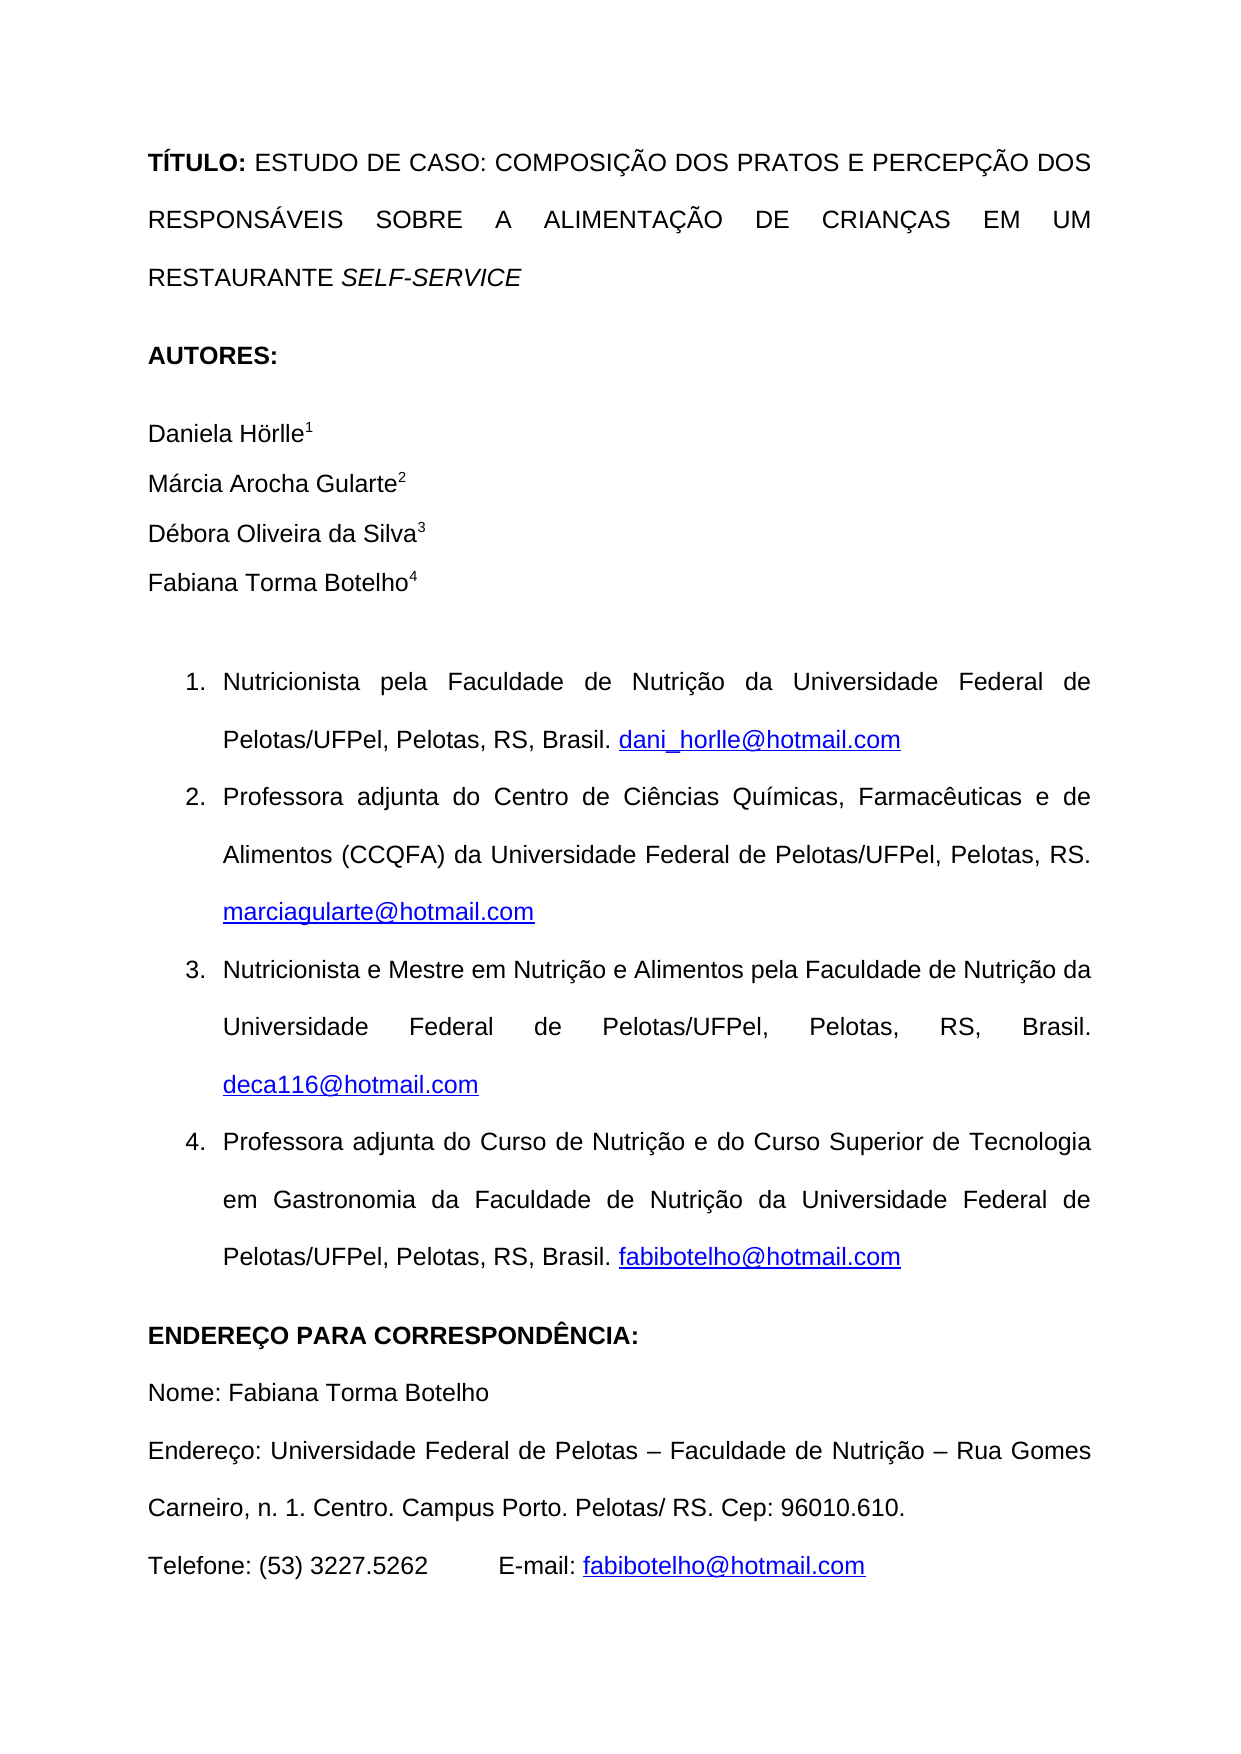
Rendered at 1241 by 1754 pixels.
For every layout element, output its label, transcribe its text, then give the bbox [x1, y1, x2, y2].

title Telefone: (53) 3227.5262 E-mail: fabibotelho@hotmail.com [148, 1551, 1092, 1579]
title ENDEREÇO PARA CORRESPONDÊNCIA: [148, 1321, 1092, 1349]
text TÍTULO: ESTUDO DE CASO: COMPOSIÇÃO DOS PRATOS E PERCEPÇÃO DOS RESPONSÁVEIS SOBRE A ALIMENTAÇÃO DE CRIANÇAS EM UM RESTAURANTE SELF-SERVICE [148, 148, 1092, 291]
text AUTORES: [148, 341, 1092, 370]
text Daniela Hörlle1 [148, 419, 1092, 448]
title Nome: Fabiana Torma Botelho [148, 1378, 1092, 1407]
list Nutricionista pela Faculdade de Nutrição da Universidade Federal de Pelotas/UFPel, Pelotas, RS, Brasil. dani_horlle@hotmail.com [185, 667, 1092, 753]
title Endereço: Universidade Federal de Pelotas – Faculdade de Nutrição – Rua Gomes Carneiro, n. 1. Centro. Campus Porto. Pelotas/ RS. Cep: 96010.610. [148, 1436, 1092, 1522]
list Nutricionista e Mestre em Nutrição e Alimentos pela Faculdade de Nutrição da Universidade Federal de Pelotas/UFPel, Pelotas, RS, Brasil. deca116@hotmail.com [185, 955, 1092, 1098]
text Márcia Arocha Gularte2 [148, 469, 1092, 498]
list Professora adjunta do Centro de Ciências Químicas, Farmacêuticas e de Alimentos (CCQFA) da Universidade Federal de Pelotas/UFPel, Pelotas, RS. marciagularte@hotmail.com [185, 782, 1092, 926]
list Professora adjunta do Curso de Nutrição e do Curso Superior de Tecnologia em Gastronomia da Faculdade de Nutrição da Universidade Federal de Pelotas/UFPel, Pelotas, RS, Brasil. fabibotelho@hotmail.com [185, 1127, 1092, 1271]
text Débora Oliveira da Silva3 [148, 518, 1092, 547]
text Fabiana Torma Botelho4 [148, 568, 1092, 597]
